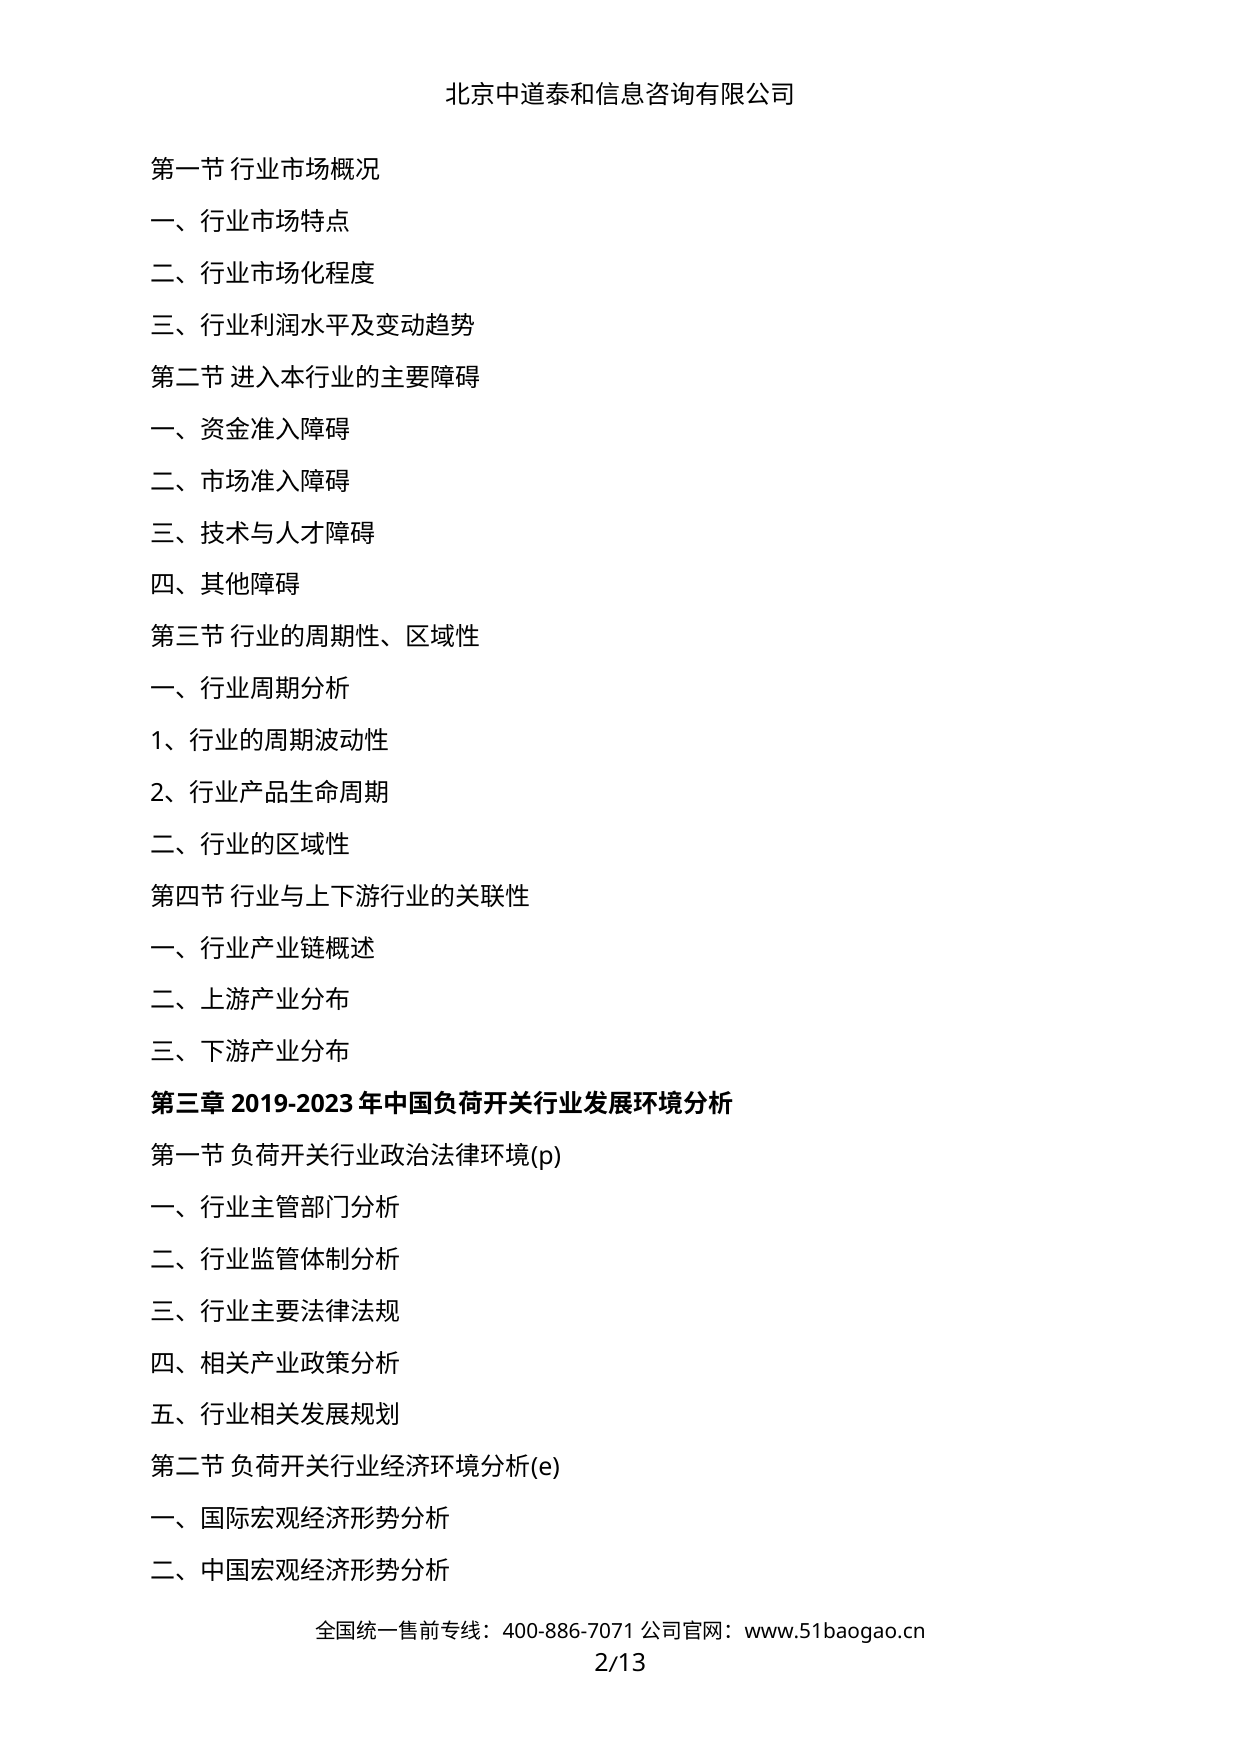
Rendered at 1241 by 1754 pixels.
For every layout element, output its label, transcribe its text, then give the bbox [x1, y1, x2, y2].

text 一、行业主管部门分析 [150, 1187, 1090, 1224]
text 一、行业市场特点 [150, 202, 1090, 238]
text 四、其他障碍 [150, 565, 1090, 601]
text 二、上游产业分布 [150, 980, 1090, 1016]
text 一、国际宏观经济形势分析 [150, 1499, 1090, 1535]
text 五、行业相关发展规划 [150, 1395, 1090, 1431]
text 一、资金准入障碍 [150, 409, 1090, 446]
text 第二节 负荷开关行业经济环境分析(e) [150, 1447, 1090, 1483]
text 第三章 2019-2023年中国负荷开关行业发展环境分析 [150, 1084, 1090, 1120]
text 二、行业的区域性 [150, 824, 1090, 861]
text 三、下游产业分布 [150, 1032, 1090, 1068]
text 三、行业主要法律法规 [150, 1291, 1090, 1327]
text 二、市场准入障碍 [150, 461, 1090, 497]
text 第二节 进入本行业的主要障碍 [150, 357, 1090, 394]
text 第四节 行业与上下游行业的关联性 [150, 876, 1090, 912]
text 一、行业周期分析 [150, 669, 1090, 705]
text 三、技术与人才障碍 [150, 513, 1090, 549]
text 四、相关产业政策分析 [150, 1343, 1090, 1379]
text 三、行业利润水平及变动趋势 [150, 306, 1090, 342]
text 二、中国宏观经济形势分析 [150, 1551, 1090, 1587]
text 1、行业的周期波动性 [150, 721, 1090, 757]
text 2、行业产品生命周期 [150, 772, 1090, 809]
text 第一节 负荷开关行业政治法律环境(p) [150, 1136, 1090, 1172]
text 二、行业监管体制分析 [150, 1239, 1090, 1276]
text 二、行业市场化程度 [150, 254, 1090, 290]
text 第三节 行业的周期性、区域性 [150, 617, 1090, 653]
text 第一节 行业市场概况 [150, 150, 1090, 186]
text 一、行业产业链概述 [150, 928, 1090, 964]
